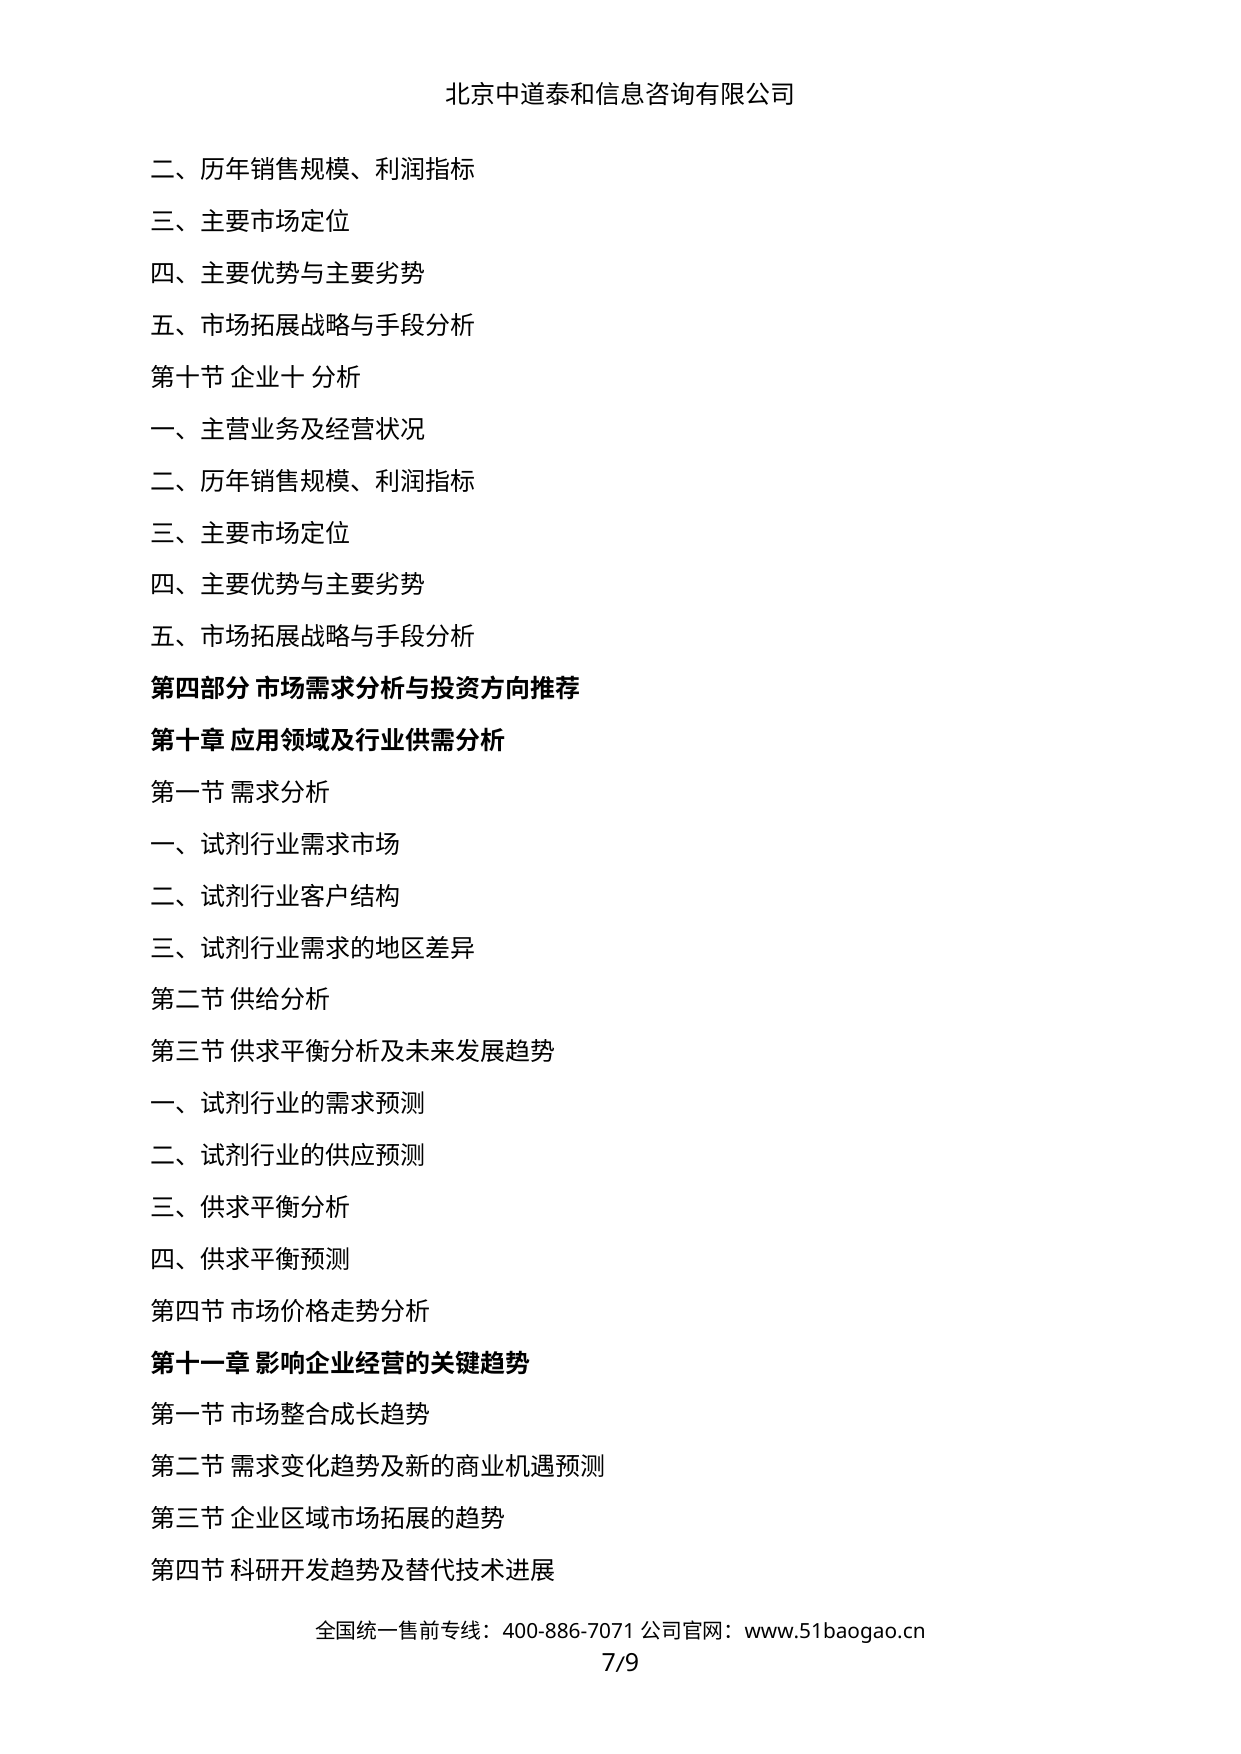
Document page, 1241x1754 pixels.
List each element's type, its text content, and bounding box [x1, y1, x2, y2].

text 四、主要优势与主要劣势 [150, 565, 1090, 601]
text 第三节 企业区域市场拓展的趋势 [150, 1499, 1090, 1535]
text 四、供求平衡预测 [150, 1239, 1090, 1276]
text 第四节 市场价格走势分析 [150, 1291, 1090, 1327]
text 二、历年销售规模、利润指标 [150, 150, 1090, 186]
text 第十一章 影响企业经营的关键趋势 [150, 1343, 1090, 1379]
text 第十章 应用领域及行业供需分析 [150, 721, 1090, 757]
text 第二节 需求变化趋势及新的商业机遇预测 [150, 1447, 1090, 1483]
text 第十节 企业十 分析 [150, 357, 1090, 394]
text 五、市场拓展战略与手段分析 [150, 617, 1090, 653]
text 三、主要市场定位 [150, 513, 1090, 549]
text 三、供求平衡分析 [150, 1187, 1090, 1224]
text 五、市场拓展战略与手段分析 [150, 306, 1090, 342]
text 一、试剂行业需求市场 [150, 824, 1090, 861]
text 三、主要市场定位 [150, 202, 1090, 238]
text 三、试剂行业需求的地区差异 [150, 928, 1090, 964]
text 四、主要优势与主要劣势 [150, 254, 1090, 290]
text 第一节 市场整合成长趋势 [150, 1395, 1090, 1431]
text 第四部分 市场需求分析与投资方向推荐 [150, 669, 1090, 705]
text 二、试剂行业客户结构 [150, 876, 1090, 912]
text 二、试剂行业的供应预测 [150, 1136, 1090, 1172]
text 第四节 科研开发趋势及替代技术进展 [150, 1551, 1090, 1587]
text 第二节 供给分析 [150, 980, 1090, 1016]
text 第三节 供求平衡分析及未来发展趋势 [150, 1032, 1090, 1068]
text 第一节 需求分析 [150, 772, 1090, 809]
text 一、试剂行业的需求预测 [150, 1084, 1090, 1120]
text 一、主营业务及经营状况 [150, 409, 1090, 446]
text 二、历年销售规模、利润指标 [150, 461, 1090, 497]
